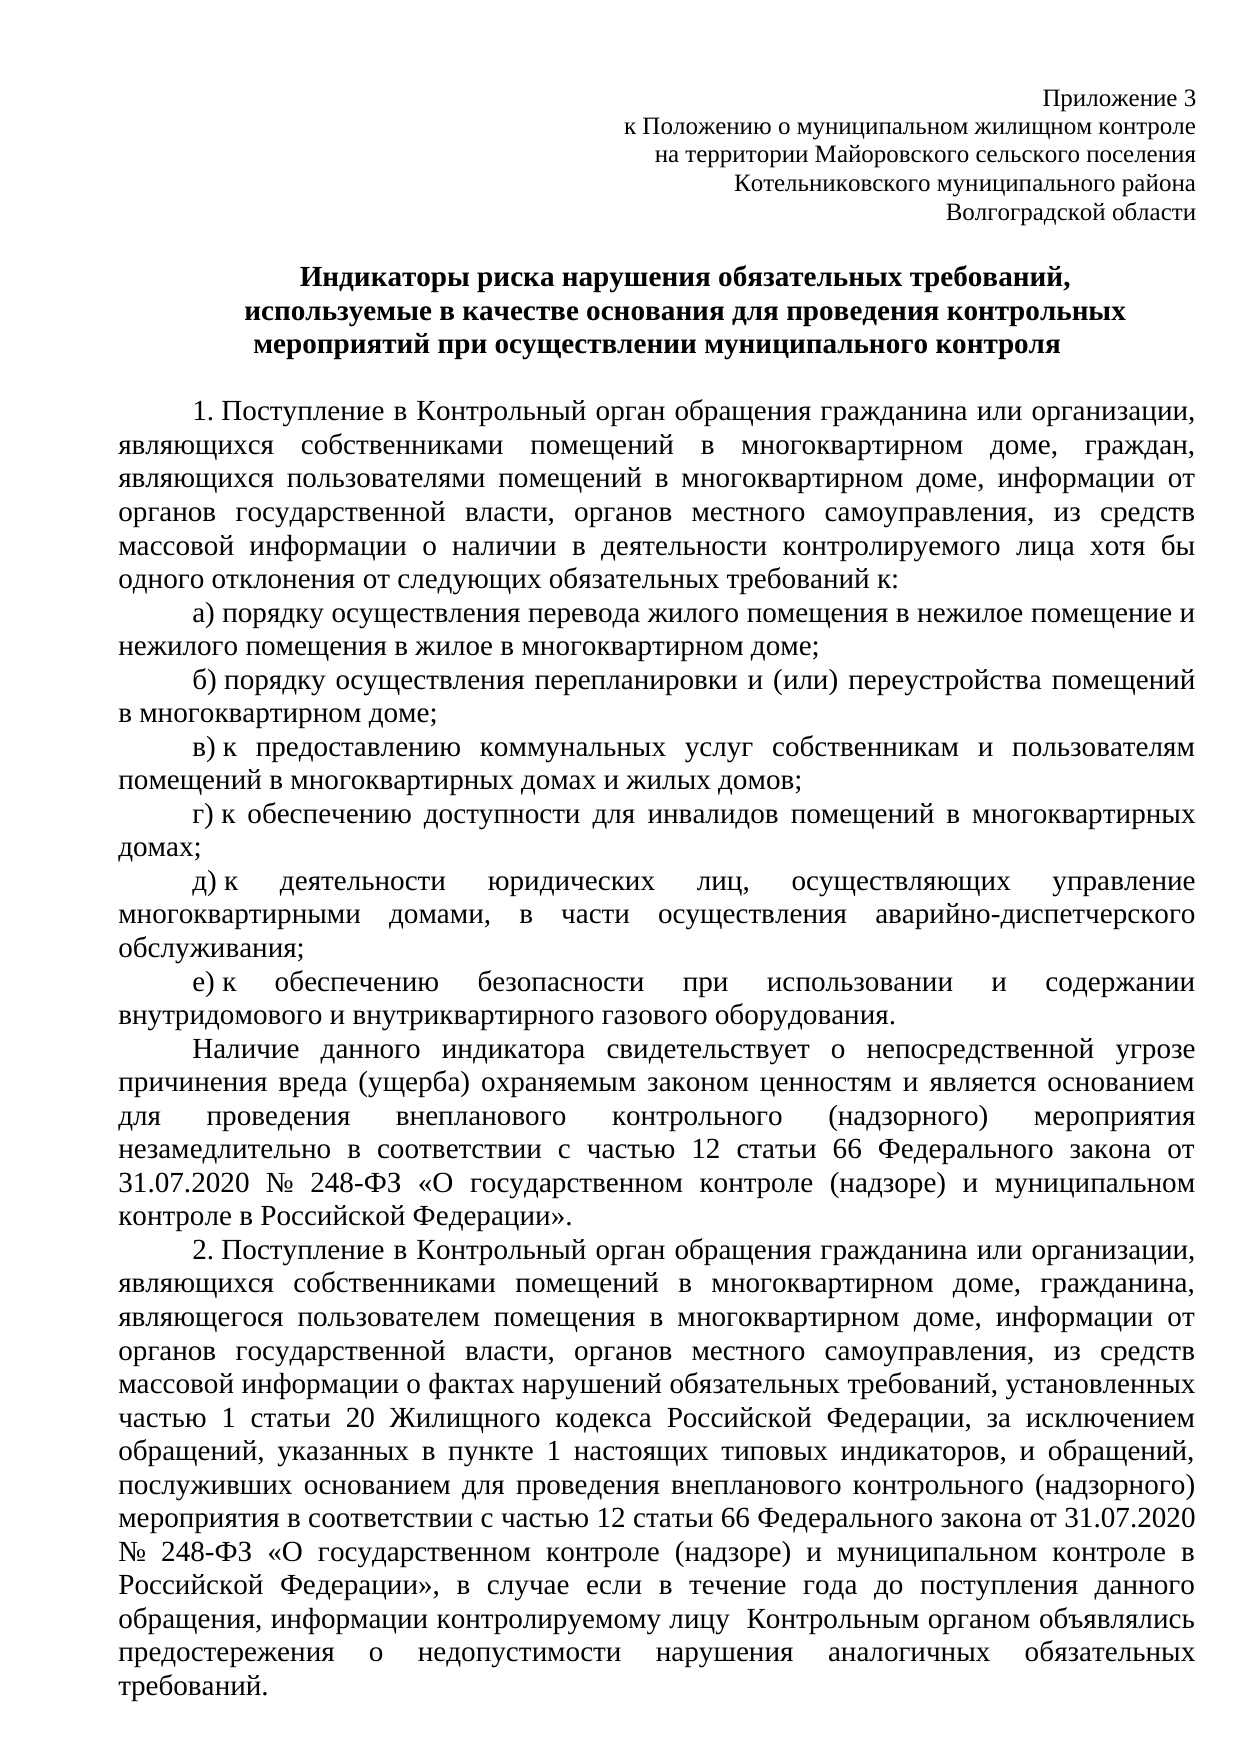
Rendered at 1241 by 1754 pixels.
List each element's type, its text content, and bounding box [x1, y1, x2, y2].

text Наличие данного индикатора свидетельствует о непосредственной угрозе причинения вреда (ущерба) охраняемым законом ценностям и является основанием для проведения внепланового контрольного (надзорного) мероприятия незамедлительно в соответствии с частью 12 статьи 66 Федерального закона от 31.07.2020 № 248-ФЗ «О государственном контроле (надзоре) и муниципальном контроле в Российской Федерации». [118, 1031, 1196, 1232]
text а) порядку осуществления перевода жилого помещения в нежилое помещение и нежилого помещения в жилое в многоквартирном доме; [118, 595, 1196, 662]
text б) порядку осуществления перепланировки и (или) переустройства помещений в многоквартирном доме; [118, 662, 1196, 729]
text к Положению о муниципальном жилищном контроле [605, 111, 1196, 139]
text Индикаторы риска нарушения обязательных требований, [118, 259, 1196, 293]
text в) к предоставлению коммунальных услуг собственникам и пользователям помещений в многоквартирных домах и жилых домов; [118, 729, 1196, 796]
text е) к обеспечению безопасности при использовании и содержании внутридомового и внутриквартирного газового оборудования. [118, 964, 1196, 1031]
text 2. Поступление в Контрольный орган обращения гражданина или организации, являющихся собственниками помещений в многоквартирном доме, гражданина, являющегося пользователем помещения в многоквартирном доме, информации от органов государственной власти, органов местного самоуправления, из средств массовой информации о фактах нарушений обязательных требований, установленных частью 1 статьи 20 Жилищного кодекса Российской Федерации, за исключением обращений, указанных в пункте 1 настоящих типовых индикаторов, и обращений, послуживших основанием для проведения внепланового контрольного (надзорного) мероприятия в соответствии с частью 12 статьи 66 Федерального закона от 31.07.2020 № 248-ФЗ «О государственном контроле (надзоре) и муниципальном контроле в Российской Федерации», в случае если в течение года до поступления данного обращения, информации контролируемому лицу Контрольным органом объявлялись предостережения о недопустимости нарушения аналогичных обязательных требований. [118, 1232, 1196, 1702]
text 1. Поступление в Контрольный орган обращения гражданина или организации, являющихся собственниками помещений в многоквартирном доме, граждан, являющихся пользователями помещений в многоквартирном доме, информации от органов государственной власти, органов местного самоуправления, из средств массовой информации о наличии в деятельности контролируемого лица хотя бы одного отклонения от следующих обязательных требований к: [118, 393, 1196, 595]
text используемые в качестве основания для проведения контрольных мероприятий при осуществлении муниципального контроля [118, 293, 1196, 360]
text Приложение 3 [605, 88, 1196, 111]
text д) к деятельности юридических лиц, осуществляющих управление многоквартирными домами, в части осуществления аварийно-диспетчерского обслуживания; [118, 863, 1196, 964]
text г) к обеспечению доступности для инвалидов помещений в многоквартирных домах; [118, 796, 1196, 863]
text на территории Майоровского сельского поселения Котельниковского муниципального района Волгоградской области [605, 139, 1196, 226]
